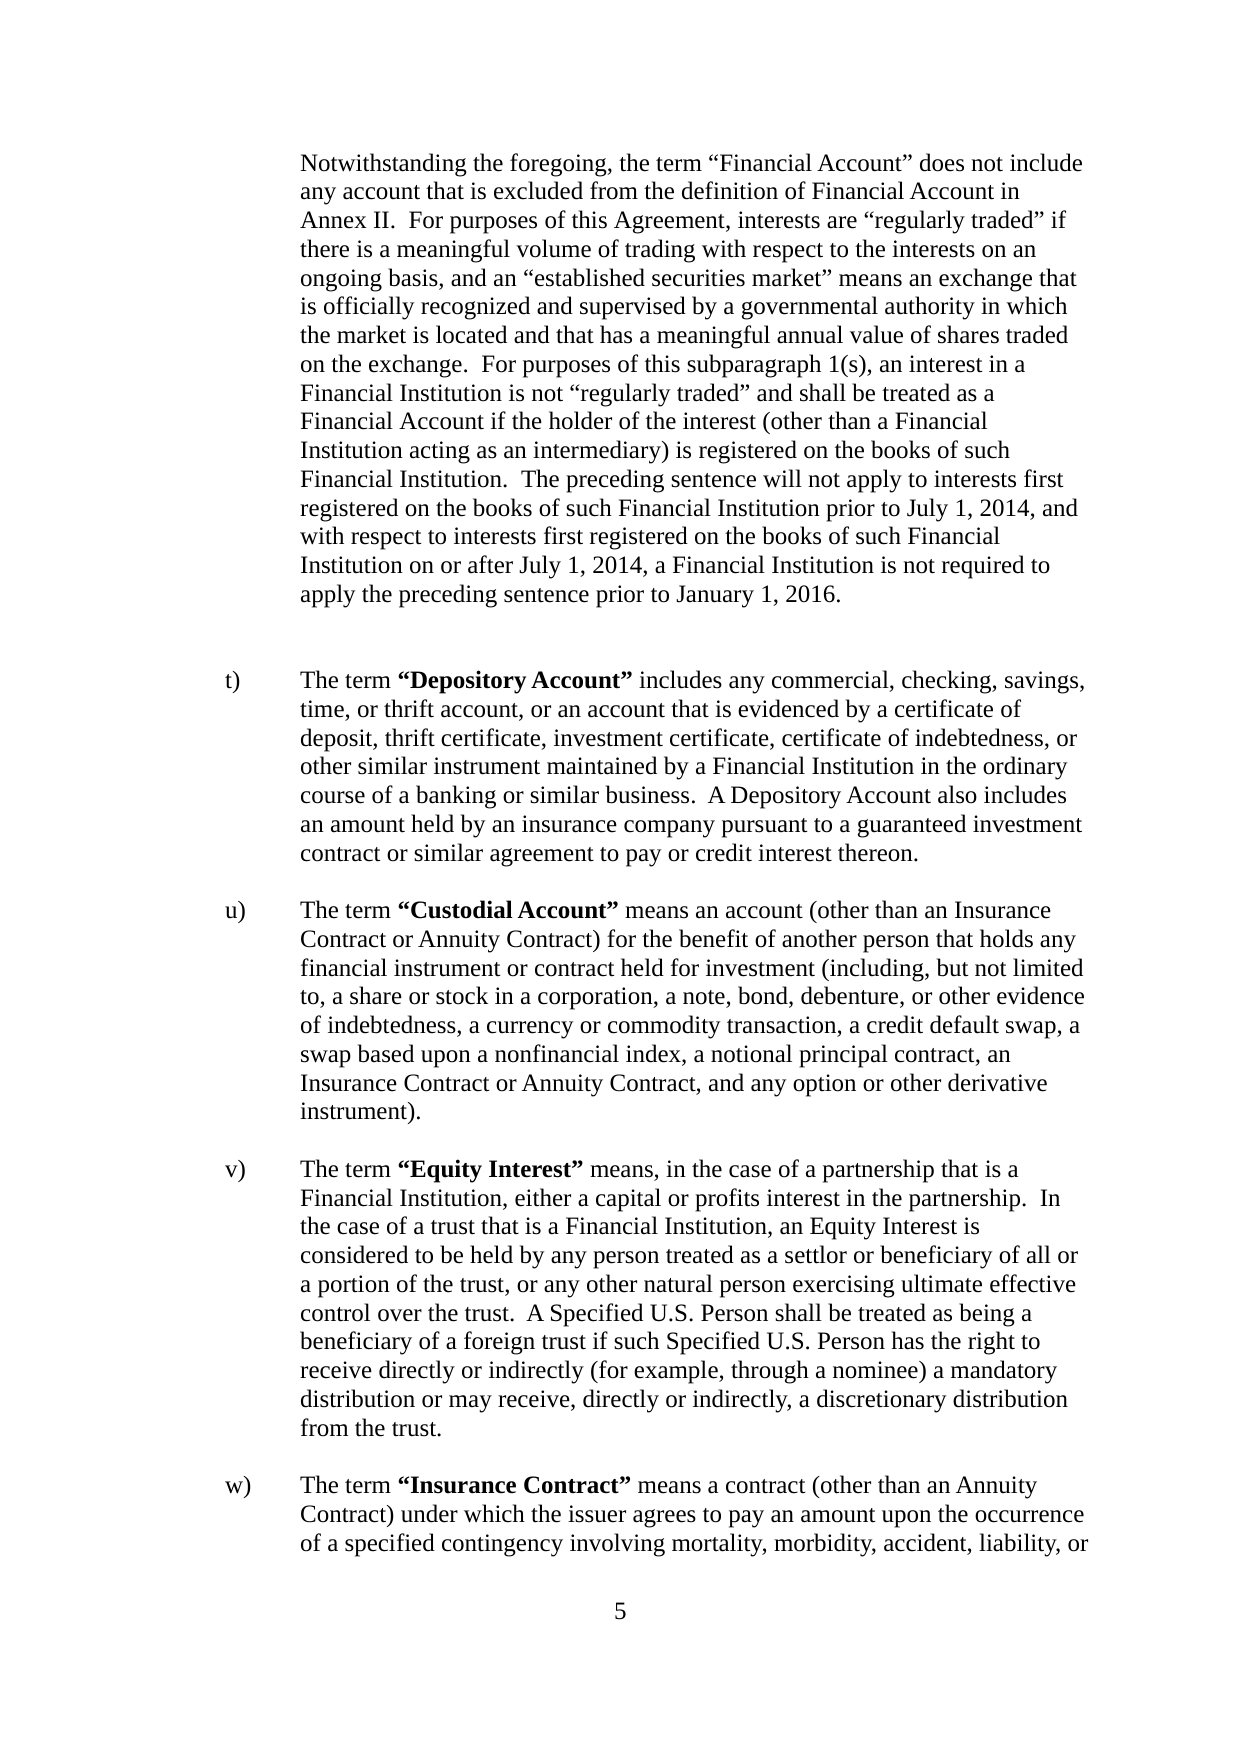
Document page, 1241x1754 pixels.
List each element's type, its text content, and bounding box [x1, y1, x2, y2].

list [225, 1470, 1090, 1556]
list The term “Equity Interest” means, in the case of a partnership that is a Financial Institution, either a capital or profits interest in the partnership. In the case of a trust that is a Financial Institution, an Equity Interest is considered to be held by any person treated as a settlor or beneficiary of all or a portion of the trust, or any other natural person exercising ultimate effective control over the trust. A Specified U.S. Person shall be treated as being a beneficiary of a foreign trust if such Specified U.S. Person has the right to receive directly or indirectly (for example, through a nominee) a mandatory distribution or may receive, directly or indirectly, a discretionary distribution from the trust. [225, 1154, 1090, 1441]
text Notwithstanding the foregoing, the term “Financial Account” does not include any account that is excluded from the definition of Financial Account in Annex II. For purposes of this Agreement, interests are “regularly traded” if there is a meaningful volume of trading with respect to the interests on an ongoing basis, and an “established securities market” means an exchange that is officially recognized and supervised by a governmental authority in which the market is located and that has a meaningful annual value of shares traded on the exchange. For purposes of this subparagraph 1(s), an interest in a Financial Institution is not “regularly traded” and shall be treated as a Financial Account if the holder of the interest (other than a Financial Institution acting as an intermediary) is registered on the books of such Financial Institution. The preceding sentence will not apply to interests first registered on the books of such Financial Institution prior to July 1, 2014, and with respect to interests first registered on the books of such Financial Institution on or after July 1, 2014, a Financial Institution is not required to apply the preceding sentence prior to January 1, 2016. [300, 148, 1090, 608]
list The term “Depository Account” includes any commercial, checking, savings, time, or thrift account, or an account that is evidenced by a certificate of deposit, thrift certificate, investment certificate, certificate of indebtedness, or other similar instrument maintained by a Financial Institution in the ordinary course of a banking or similar business. A Depository Account also includes an amount held by an insurance company pursuant to a guaranteed investment contract or similar agreement to pay or credit interest thereon. [225, 665, 1090, 866]
list The term “Custodial Account” means an account (other than an Insurance Contract or Annuity Contract) for the benefit of another person that holds any financial instrument or contract held for investment (including, but not limited to, a share or stock in a corporation, a note, bond, debenture, or other evidence of indebtedness, a currency or commodity transaction, a credit default swap, a swap based upon a nonfinancial index, a notional principal contract, an Insurance Contract or Annuity Contract, and any option or other derivative instrument). [225, 895, 1090, 1125]
